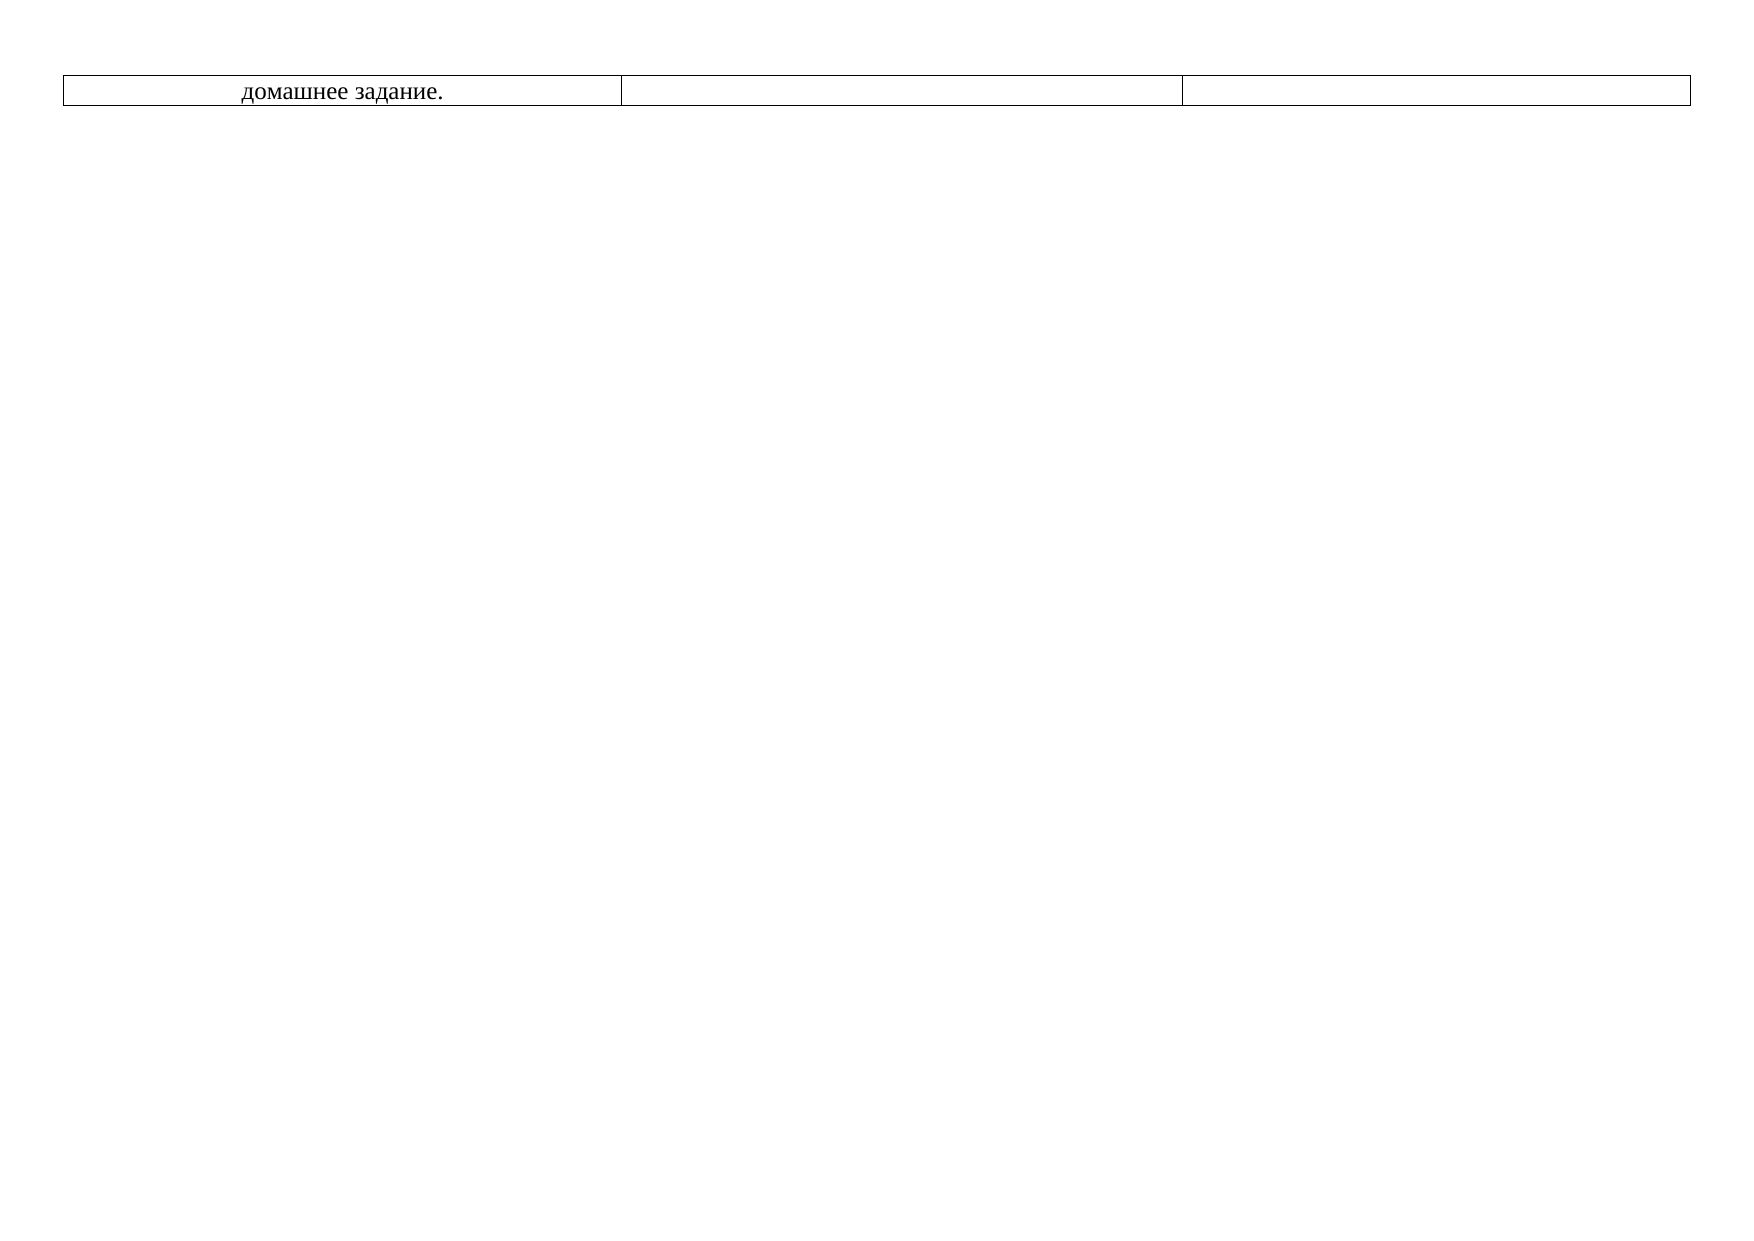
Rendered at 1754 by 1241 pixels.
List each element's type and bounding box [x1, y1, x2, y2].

table_cell [64, 76, 621, 105]
table_cell [1183, 76, 1690, 105]
table_cell [622, 76, 1182, 105]
